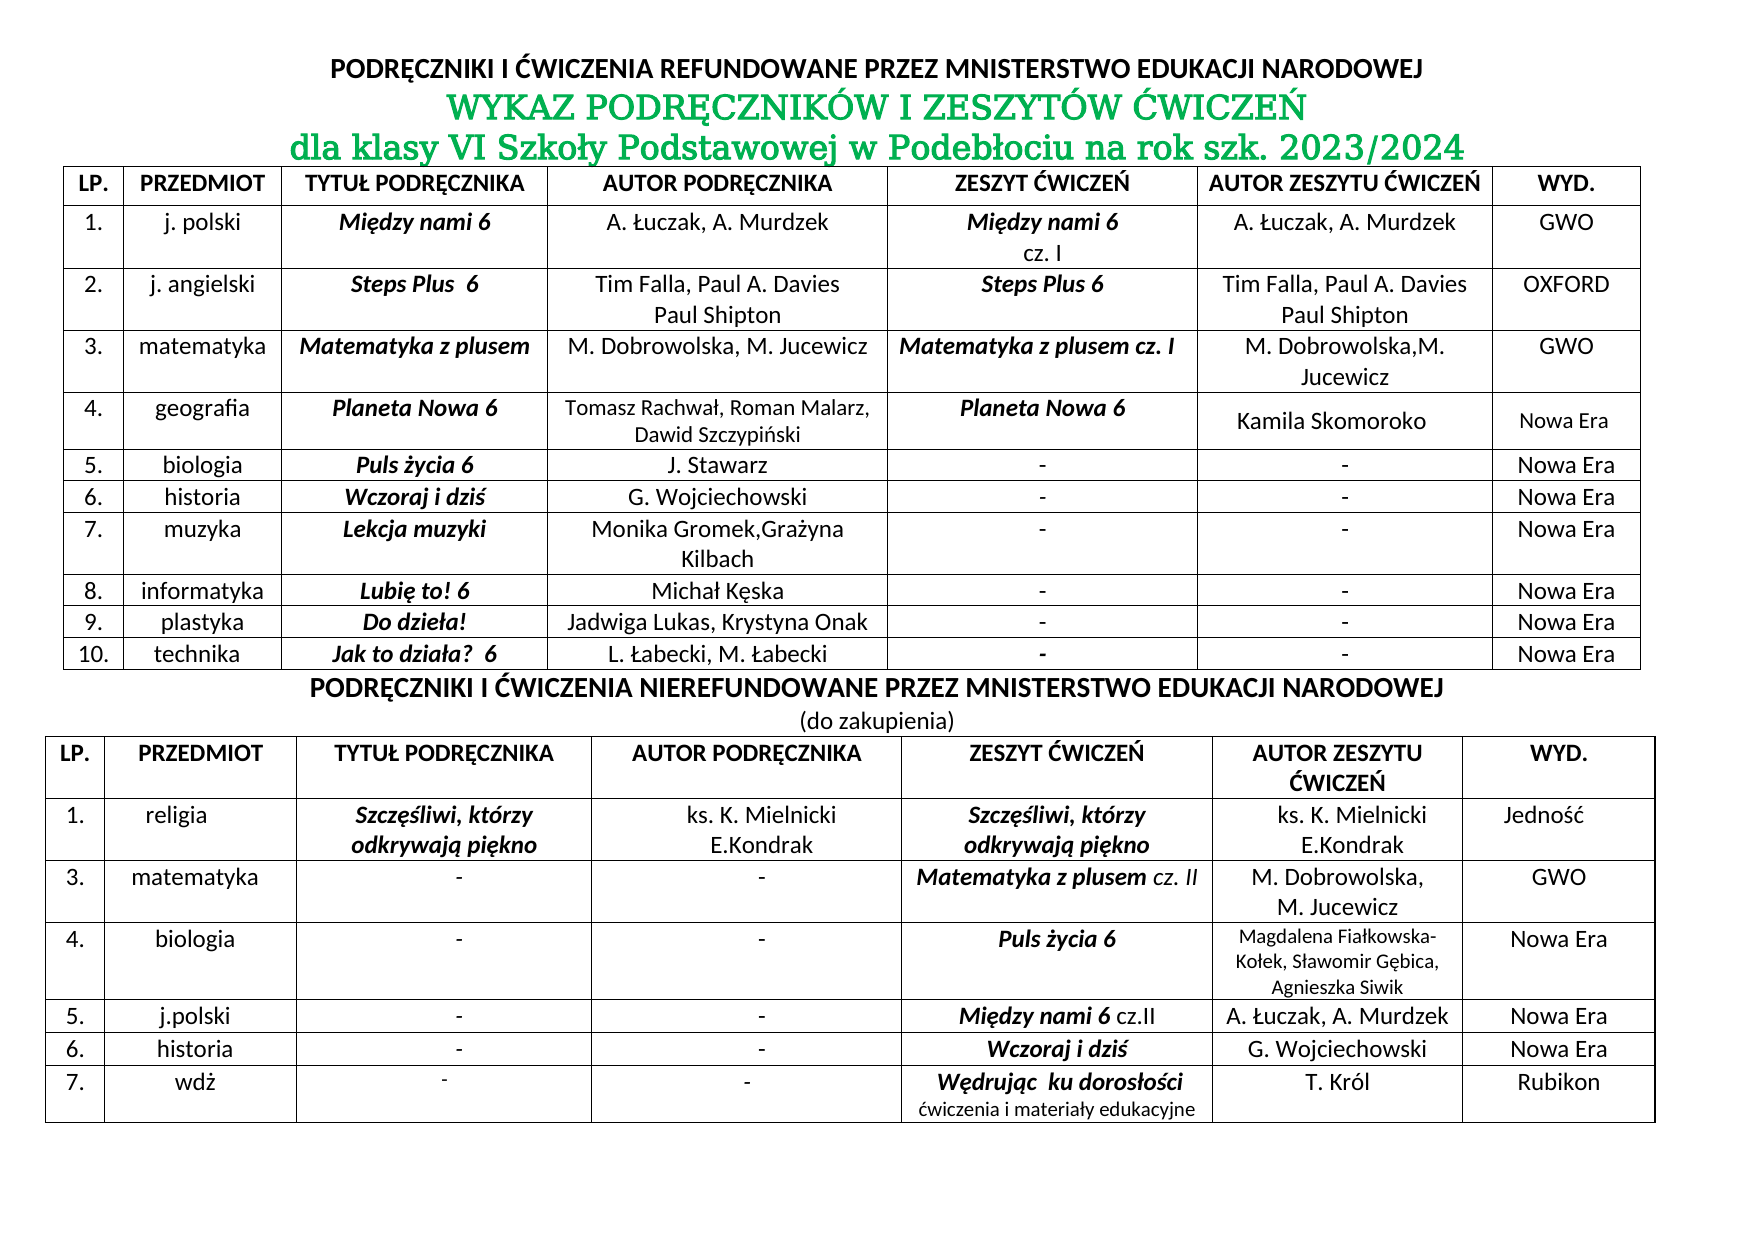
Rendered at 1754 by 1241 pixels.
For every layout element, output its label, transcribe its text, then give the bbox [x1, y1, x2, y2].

table_cell religia [105, 799, 296, 860]
table_header AUTOR ZESZYTU ĆWICZEŃ [1198, 167, 1492, 205]
table_cell Steps Plus 6 [888, 269, 1197, 329]
table_header AUTOR ZESZYTU ĆWICZEŃ [1213, 737, 1462, 798]
table_cell - [592, 1000, 901, 1032]
table_cell Puls życia 6 [282, 450, 547, 480]
table_cell Matematyka z plusem cz. I [888, 331, 1197, 392]
table_cell Wędrując ku dorosłości ćwiczenia i materiały edukacyjne [902, 1066, 1212, 1122]
table_cell A. Łuczak, A. Murdzek [1213, 1000, 1462, 1032]
table_cell - [297, 923, 591, 999]
table_cell Lubię to! 6 [282, 575, 547, 605]
table_header LP. [46, 737, 104, 798]
table_cell geografia [124, 393, 281, 449]
table_cell Matematyka z plusem [282, 331, 547, 392]
table_cell Między nami 6 cz.II [902, 1000, 1212, 1032]
table_header ZESZYT ĆWICZEŃ [902, 737, 1212, 798]
table_cell A. Łuczak, A. Murdzek [548, 206, 887, 267]
table_cell j. angielski [124, 269, 281, 329]
table_cell Jak to działa? 6 [282, 638, 547, 668]
table_header TYTUŁ PODRĘCZNIKA [297, 737, 591, 798]
table_cell - [1198, 450, 1492, 480]
table_cell j. polski [124, 206, 281, 267]
table_cell Michał Kęska [548, 575, 887, 605]
table_cell - [297, 861, 591, 922]
table_cell Do dzieła! [282, 606, 547, 637]
table_header LP. [64, 167, 123, 205]
table_cell Monika Gromek,Grażyna Kilbach [548, 513, 887, 574]
table_cell 10. [64, 638, 123, 668]
table_cell 4. [64, 393, 123, 449]
table_cell wdż [105, 1066, 296, 1122]
table_cell 6. [46, 1033, 104, 1065]
table_cell 5. [46, 1000, 104, 1032]
table_cell ks. K. Mielnicki E.Kondrak [592, 799, 901, 860]
table_cell Nowa Era [1493, 481, 1640, 512]
table_cell 5. [64, 450, 123, 480]
table_cell J. Stawarz [548, 450, 887, 480]
table_cell Steps Plus 6 [282, 269, 547, 329]
table_cell - [888, 481, 1197, 512]
table_cell informatyka [124, 575, 281, 605]
table_cell Nowa Era [1493, 638, 1640, 668]
table_cell - [888, 513, 1197, 574]
text PODRĘCZNIKI I ĆWICZENIA REFUNDOWANE PRZEZ MNISTERSTWO EDUKACJI NARODOWEJ [75, 50, 1679, 86]
text WYKAZ PODRĘCZNIKÓW I ZESZYTÓW ĆWICZEŃ [75, 86, 1679, 126]
table_cell matematyka [124, 331, 281, 392]
table_cell - [592, 923, 901, 999]
table_cell matematyka [105, 861, 296, 922]
table_cell Rubikon [1463, 1066, 1654, 1122]
table_cell - [1198, 513, 1492, 574]
table_cell 6. [64, 481, 123, 512]
table_cell Planeta Nowa 6 [888, 393, 1197, 449]
table_cell G. Wojciechowski [548, 481, 887, 512]
table_header WYD. [1463, 737, 1654, 798]
table_cell Nowa Era [1493, 393, 1640, 449]
table_header PRZEDMIOT [124, 167, 281, 205]
table_header PRZEDMIOT [105, 737, 296, 798]
table_cell Matematyka z plusem cz. II [902, 861, 1212, 922]
table_cell - [297, 1066, 591, 1122]
table_cell Jadwiga Lukas, Krystyna Onak [548, 606, 887, 637]
table_cell 8. [64, 575, 123, 605]
table_cell 2. [64, 269, 123, 329]
table_cell GWO [1493, 206, 1640, 267]
table_cell 7. [64, 513, 123, 574]
table_cell Szczęśliwi, którzy odkrywają piękno [902, 799, 1212, 860]
table_cell Między nami 6 cz. I [888, 206, 1197, 267]
table_cell Nowa Era [1463, 1000, 1654, 1032]
table_cell - [888, 638, 1197, 668]
table_cell Nowa Era [1493, 575, 1640, 605]
table_cell muzyka [124, 513, 281, 574]
table_header TYTUŁ PODRĘCZNIKA [282, 167, 547, 205]
table_header WYD. [1493, 167, 1640, 205]
table_cell Planeta Nowa 6 [282, 393, 547, 449]
table_cell L. Łabecki, M. Łabecki [548, 638, 887, 668]
table_cell OXFORD [1493, 269, 1640, 329]
table_cell 9. [64, 606, 123, 637]
table_cell - [1198, 575, 1492, 605]
table_cell 1. [64, 206, 123, 267]
table_cell Jedność [1463, 799, 1654, 860]
table_cell G. Wojciechowski [1213, 1033, 1462, 1065]
table_cell - [888, 450, 1197, 480]
table_header AUTOR PODRĘCZNIKA [548, 167, 887, 205]
table_cell Szczęśliwi, którzy odkrywają piękno [297, 799, 591, 860]
table_cell 7. [46, 1066, 104, 1122]
table_cell Magdalena Fiałkowska- Kołek, Sławomir Gębica, Agnieszka Siwik [1213, 923, 1462, 999]
table_cell 1. [46, 799, 104, 860]
table_cell Nowa Era [1493, 513, 1640, 574]
table_cell Nowa Era [1463, 1033, 1654, 1065]
table_cell biologia [124, 450, 281, 480]
table_cell Nowa Era [1463, 923, 1654, 999]
table_cell - [888, 575, 1197, 605]
table_cell GWO [1463, 861, 1654, 922]
table_cell historia [124, 481, 281, 512]
table_cell - [592, 1066, 901, 1122]
table_cell Tomasz Rachwał, Roman Malarz, Dawid Szczypiński [548, 393, 887, 449]
table_cell Tim Falla, Paul A. Davies Paul Shipton [548, 269, 887, 329]
table_cell Puls życia 6 [902, 923, 1212, 999]
table_header AUTOR PODRĘCZNIKA [592, 737, 901, 798]
table_cell j.polski [105, 1000, 296, 1032]
table_cell technika [124, 638, 281, 668]
table_cell ks. K. Mielnicki E.Kondrak [1213, 799, 1462, 860]
table_cell - [1198, 606, 1492, 637]
table_cell GWO [1493, 331, 1640, 392]
table_cell plastyka [124, 606, 281, 637]
table_cell - [888, 606, 1197, 637]
table_cell - [1198, 481, 1492, 512]
table_cell Tim Falla, Paul A. Davies Paul Shipton [1198, 269, 1492, 329]
text (do zakupienia) [75, 705, 1679, 736]
table_cell Nowa Era [1493, 450, 1640, 480]
table_cell Między nami 6 [282, 206, 547, 267]
table_cell A. Łuczak, A. Murdzek [1198, 206, 1492, 267]
table_cell 3. [46, 861, 104, 922]
table_cell biologia [105, 923, 296, 999]
text dla klasy VI Szkoły Podstawowej w Podebłociu na rok szk. 2023/2024 [75, 126, 1679, 166]
table_cell Wczoraj i dziś [902, 1033, 1212, 1065]
table_cell Kamila Skomoroko [1198, 393, 1492, 449]
table_cell M. Dobrowolska, M. Jucewicz [548, 331, 887, 392]
table_cell - [297, 1033, 591, 1065]
table_cell Wczoraj i dziś [282, 481, 547, 512]
table_cell - [592, 861, 901, 922]
table_cell - [297, 1000, 591, 1032]
table_cell - [1198, 638, 1492, 668]
table_cell 3. [64, 331, 123, 392]
table_cell Nowa Era [1493, 606, 1640, 637]
table_cell M. Dobrowolska, M. Jucewicz [1213, 861, 1462, 922]
table_cell 4. [46, 923, 104, 999]
table_cell T. Król [1213, 1066, 1462, 1122]
table_cell M. Dobrowolska,M. Jucewicz [1198, 331, 1492, 392]
table_cell historia [105, 1033, 296, 1065]
text PODRĘCZNIKI I ĆWICZENIA NIEREFUNDOWANE PRZEZ MNISTERSTWO EDUKACJI NARODOWEJ [75, 669, 1679, 705]
table_header ZESZYT ĆWICZEŃ [888, 167, 1197, 205]
table_cell - [592, 1033, 901, 1065]
table_cell Lekcja muzyki [282, 513, 547, 574]
